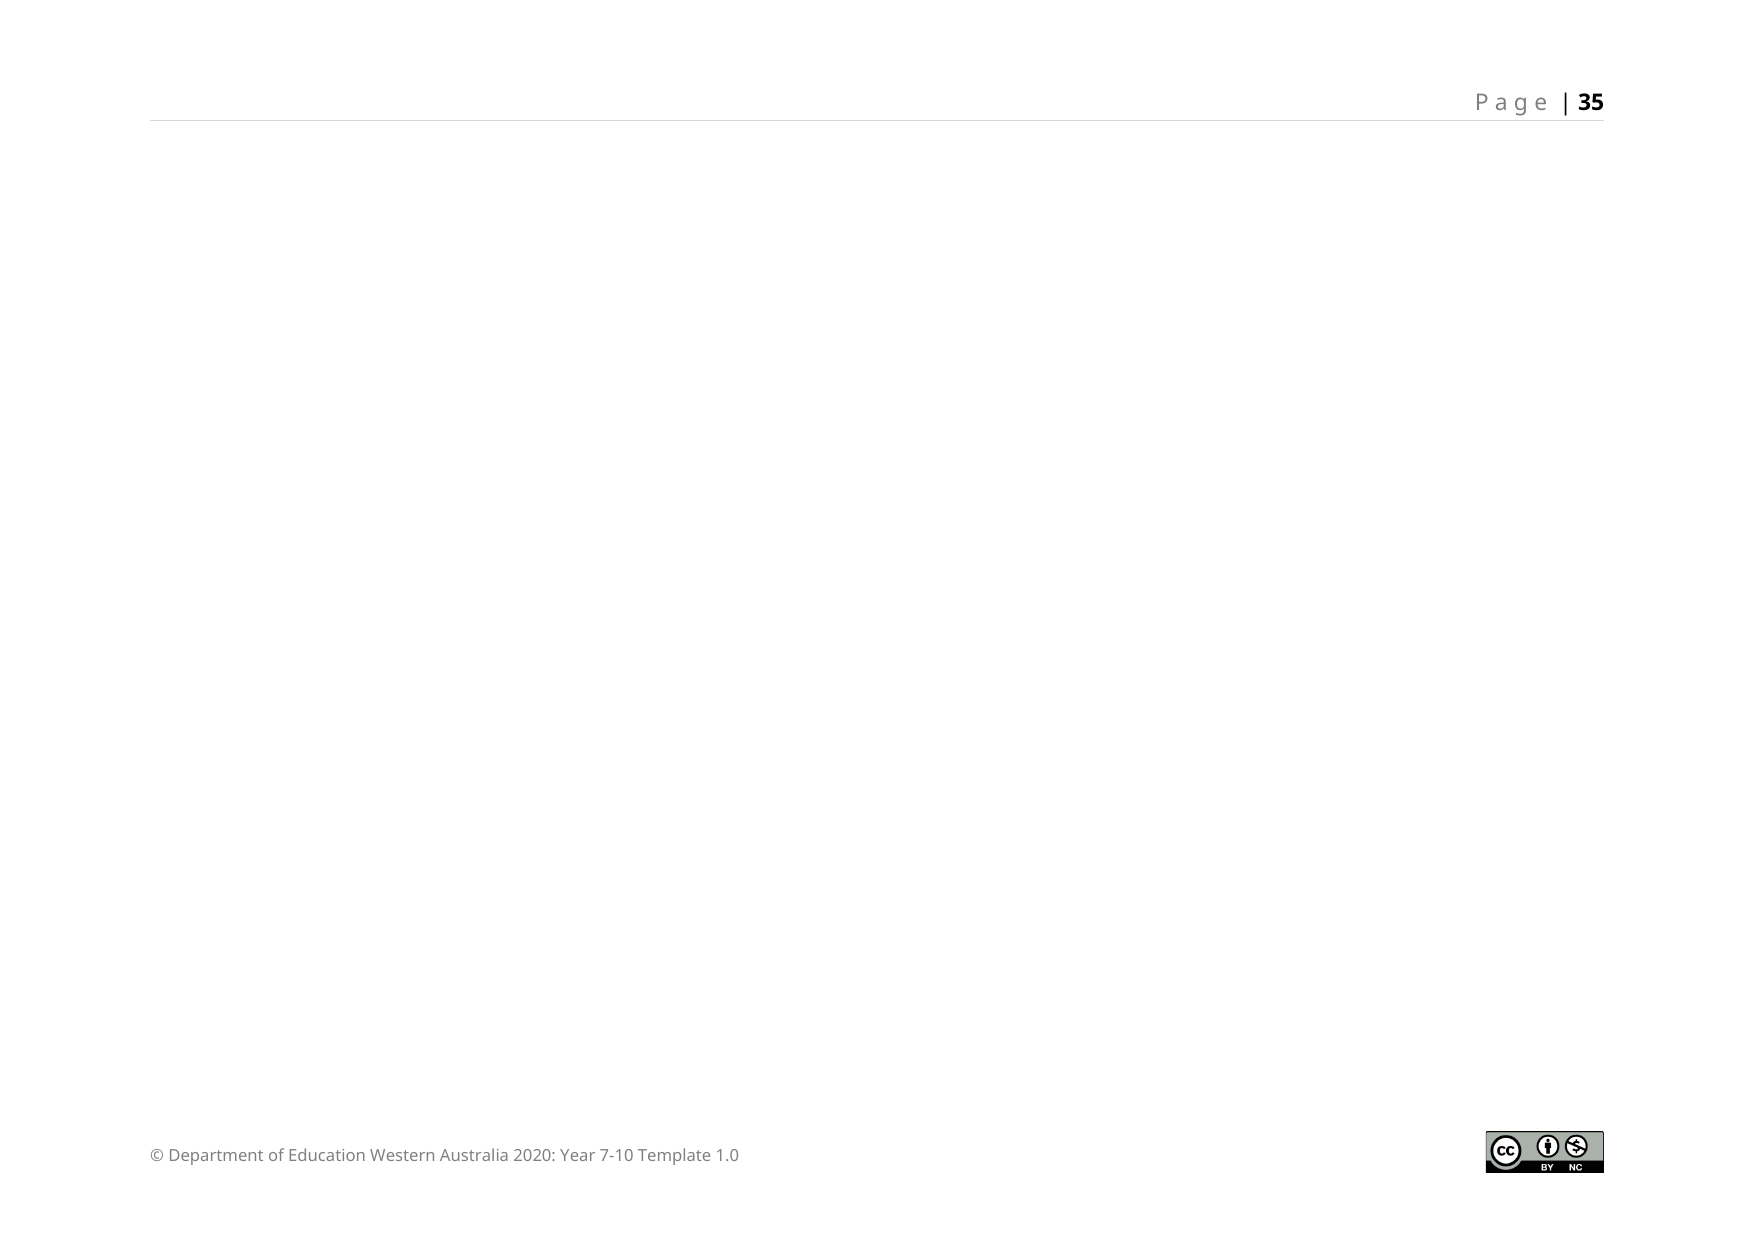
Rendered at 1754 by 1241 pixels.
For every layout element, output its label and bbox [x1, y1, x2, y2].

picture [1485, 1131, 1604, 1173]
